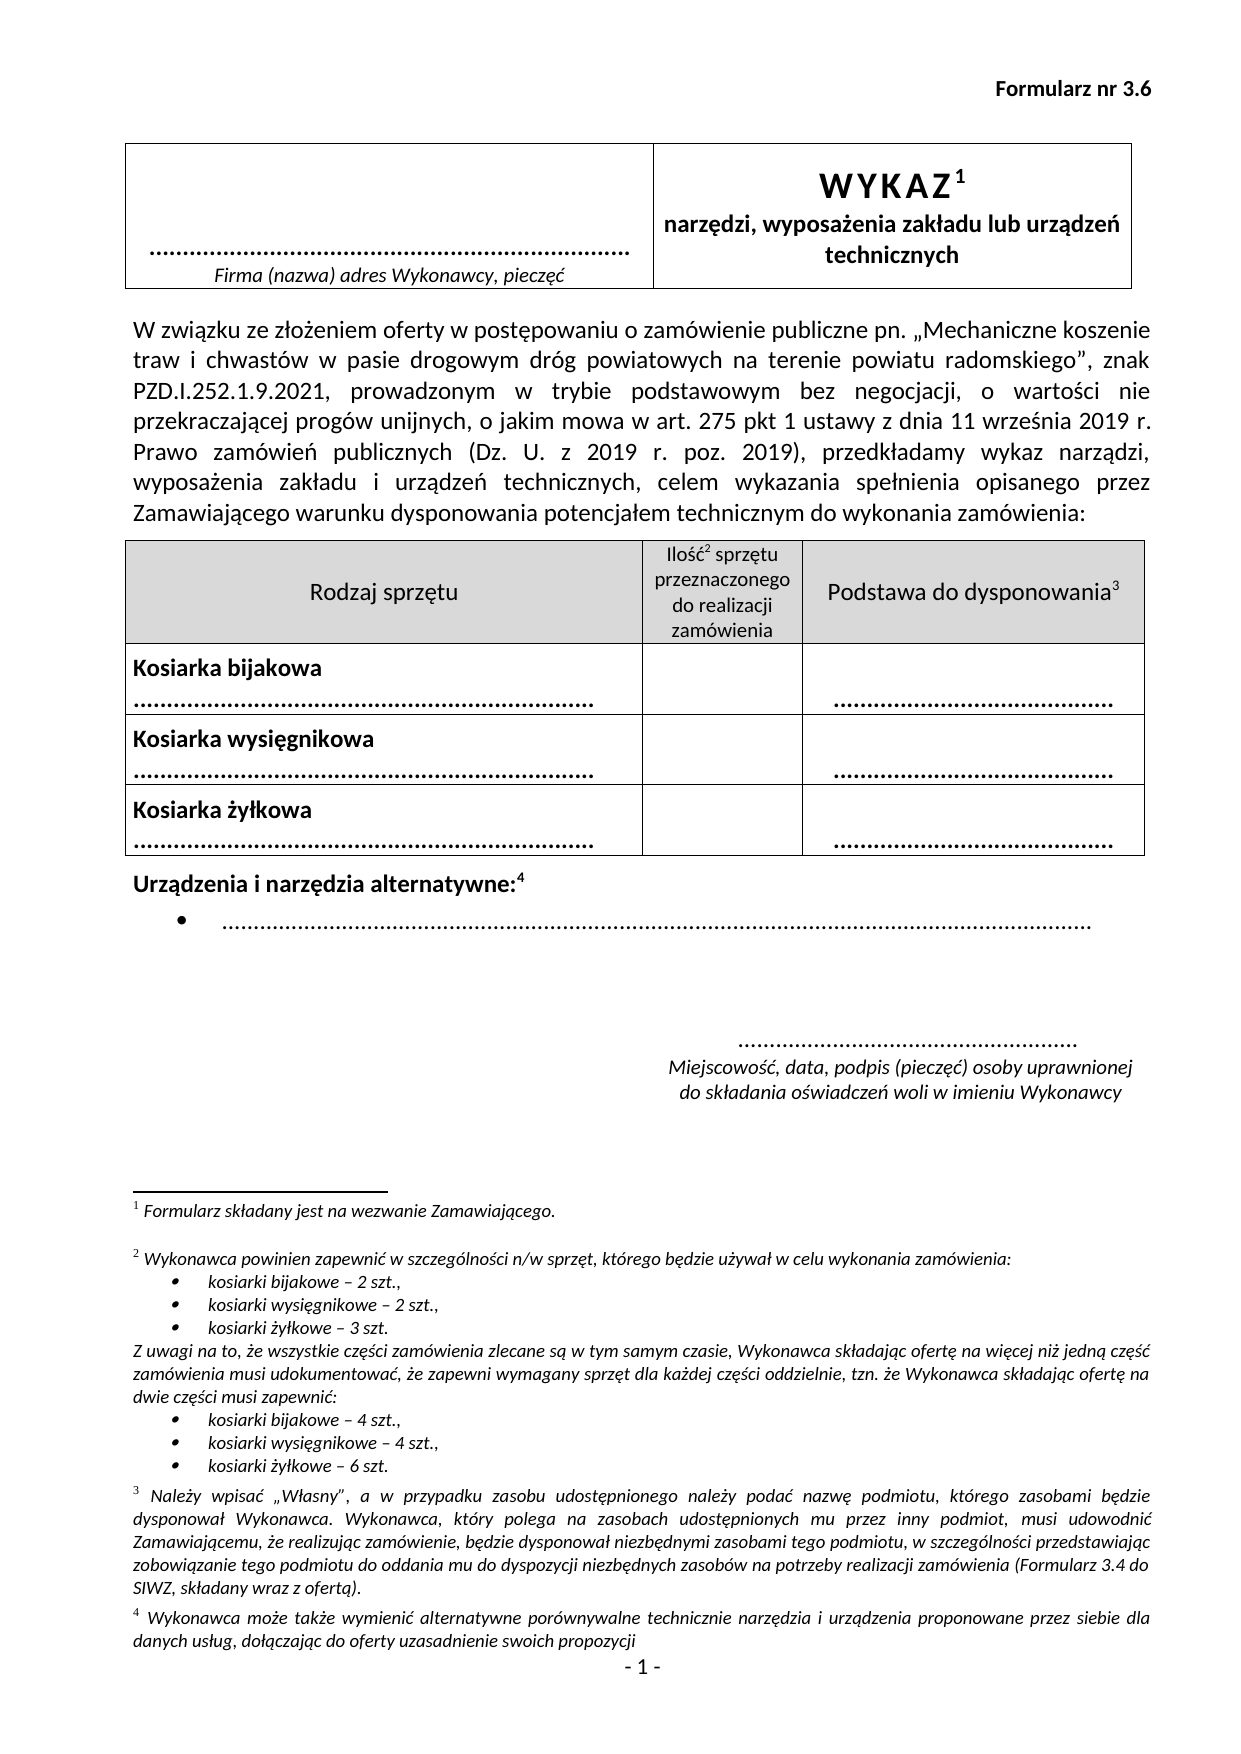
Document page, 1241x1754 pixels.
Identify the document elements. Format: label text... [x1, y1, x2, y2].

list .......................................................................................................................................... [177, 905, 1152, 936]
table_header Ilość sprzętu przeznaczonego do realizacji zamówienia [643, 541, 802, 643]
table_header WYKAZ narzędzi, wyposażenia zakładu lub urządzeń technicznych [654, 144, 1131, 288]
text ...................................................... [664, 1023, 1152, 1054]
table_header Podstawa do dysponowania [803, 541, 1144, 643]
table_cell [643, 785, 802, 855]
text W związku ze złożeniem oferty w postępowaniu o zamówienie publiczne pn. „Mechaniczne koszenie traw i chwastów w pasie drogowym dróg powiatowych na terenie powiatu radomskiego”, znak PZD.I.252.1.9.2021, prowadzonym w trybie podstawowym bez negocjacji, o wartości nie przekraczającej progów unijnych, o jakim mowa w art. 275 pkt 1 ustawy z dnia 11 września 2019 r. Prawo zamówień publicznych (Dz. U. z 2019 r. poz. 2019), przedkładamy wykaz narządzi, wyposażenia zakładu i urządzeń technicznych, celem wykazania spełnienia opisanego przez Zamawiającego warunku dysponowania potencjałem technicznym do wykonania zamówienia: [133, 314, 1152, 527]
table_cell .......................................... [803, 644, 1144, 713]
table_cell [643, 644, 802, 713]
table_cell .......................................... [803, 715, 1144, 784]
text Miejscowość, data, podpis (pieczęć) osoby uprawnionej do składania oświadczeń woli w imieniu Wykonawcy [664, 1054, 1137, 1105]
table_cell Kosiarka wysięgnikowa ..................................................................... [126, 715, 642, 784]
table_header ........................................................................ [126, 144, 653, 261]
table_cell Kosiarka żyłkowa ..................................................................... [126, 785, 642, 855]
table_cell [643, 715, 802, 784]
text Urządzenia i narzędzia alternatywne: [133, 869, 1152, 899]
table_cell Firma (nazwa) adres Wykonawcy, pieczęć [126, 261, 653, 288]
table_header Rodzaj sprzętu [126, 541, 642, 643]
table_cell Kosiarka bijakowa ..................................................................... [126, 644, 642, 713]
table_cell .......................................... [803, 785, 1144, 855]
